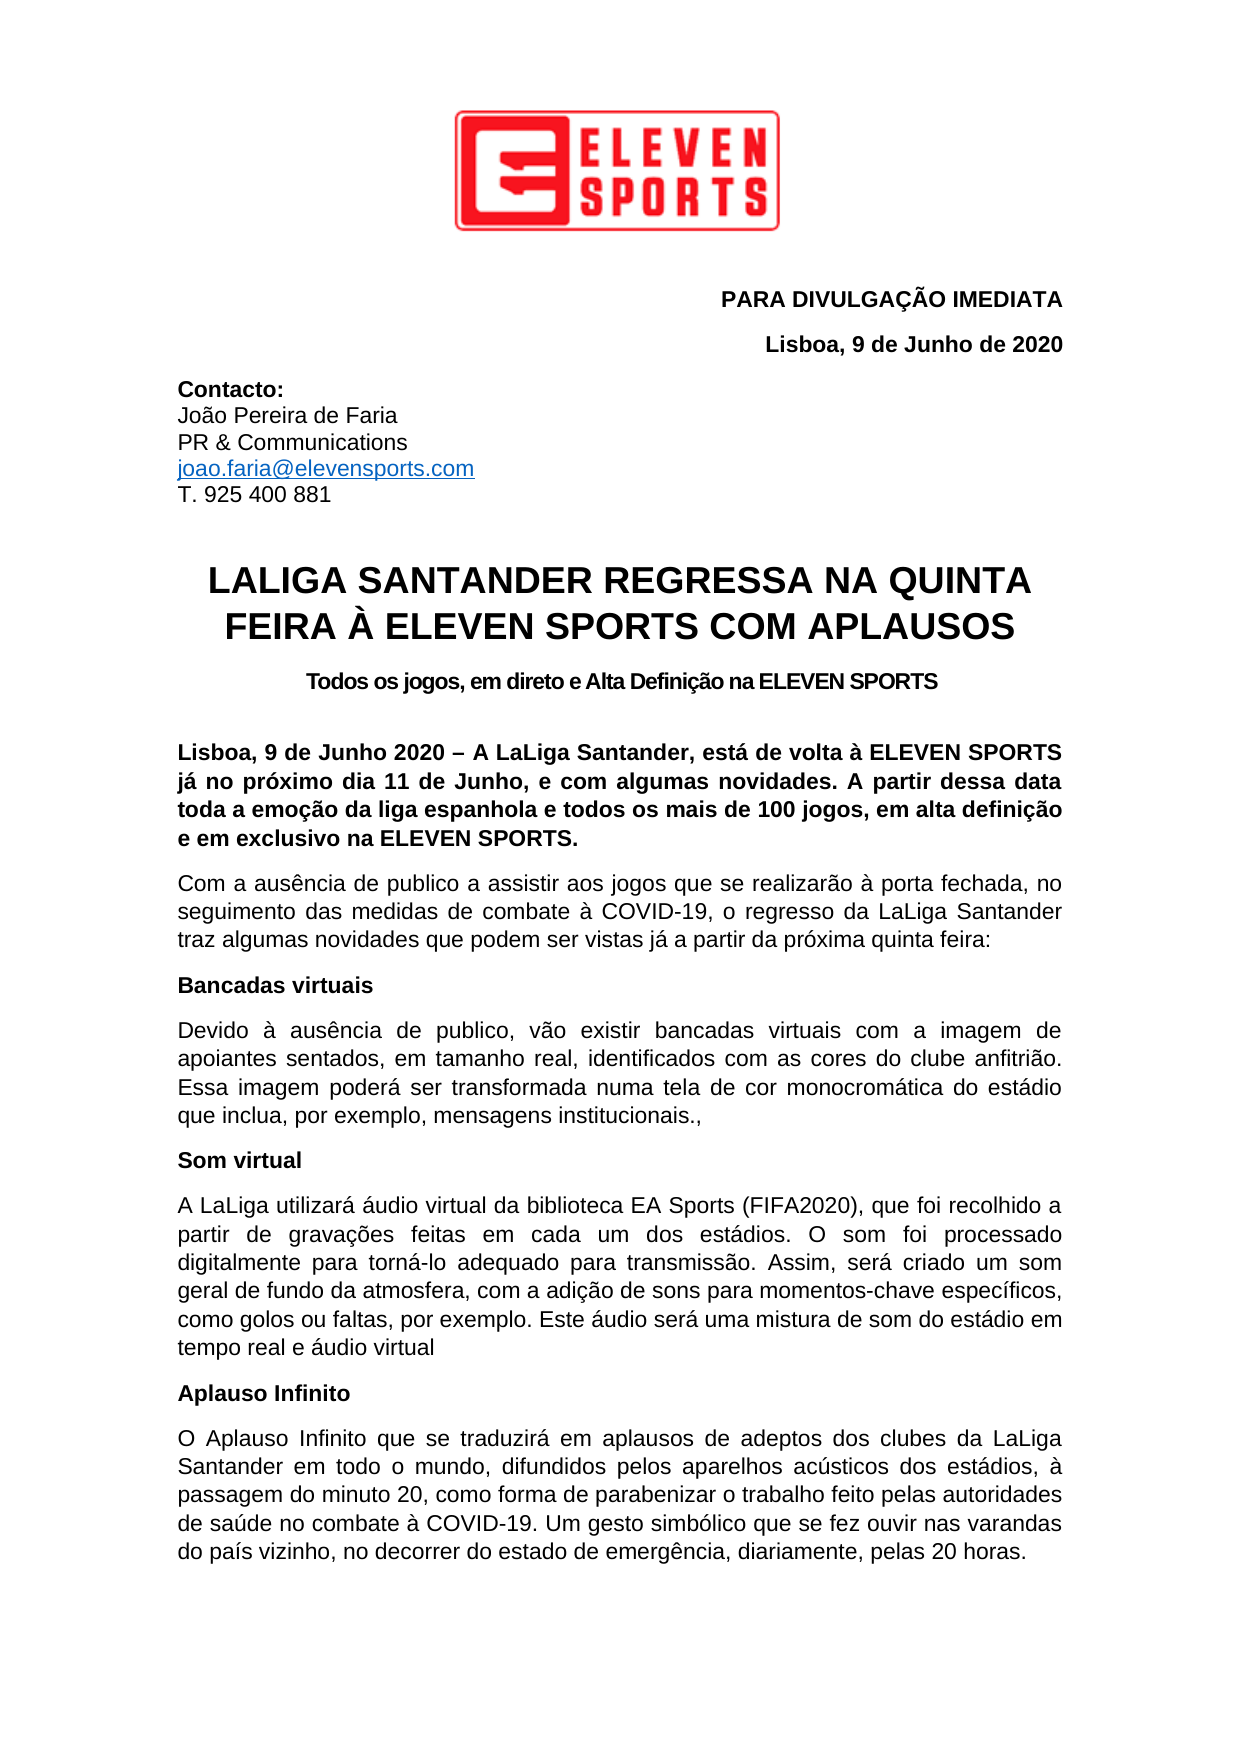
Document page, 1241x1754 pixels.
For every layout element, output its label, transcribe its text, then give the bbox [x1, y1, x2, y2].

text Aplauso Infinito [177, 1379, 1063, 1406]
picture [450, 103, 791, 239]
text LALIGA SANTANDER REGRESSA NA QUINTA FEIRA À ELEVEN SPORTS COM APLAUSOS [177, 558, 1063, 648]
text Bancadas virtuais [177, 972, 1063, 998]
text Som virtual [177, 1147, 1063, 1173]
text Lisboa, 9 de Junho de 2020 [177, 331, 852, 357]
text O Aplauso Infinito que se traduzirá em aplausos de adeptos dos clubes da LaLiga Santander em todo o mundo, difundidos pelos aparelhos acústicos dos estádios, à passagem do minuto 20, como forma de parabenizar o trabalho feito pelas autoridades de saúde no combate à COVID-19. Um gesto simbólico que se fez ouvir nas varandas do país vizinho, no decorrer do estado de emergência, diariamente, pelas 20 horas. [177, 1424, 1063, 1565]
text Contacto: [177, 376, 1063, 402]
text PR & Communications [177, 428, 1063, 455]
text Com a ausência de publico a assistir aos jogos que se realizarão à porta fechada, no seguimento das medidas de combate à COVID-19, o regresso da LaLiga Santander traz algumas novidades que podem ser vistas já a partir da próxima quinta feira: [177, 869, 1063, 953]
text Lisboa, 9 de Junho 2020 – A LaLiga Santander, está de volta à ELEVEN SPORTS já no próximo dia 11 de Junho, e com algumas novidades. A partir dessa data toda a emoção da liga espanhola e todos os mais de 100 jogos, em alta definição e em exclusivo na ELEVEN SPORTS. [177, 739, 1063, 851]
text Lisboa, 9 de Junho de 2020 [979, 331, 1063, 357]
text A LaLiga utilizará áudio virtual da biblioteca EA Sports (FIFA2020), que foi recolhido a partir de gravações feitas em cada um dos estádios. O som foi processado digitalmente para torná-lo adequado para transmissão. Assim, será criado um som geral de fundo da atmosfera, com a adição de sons para momentos-chave específicos, como golos ou faltas, por exemplo. Este áudio será uma mistura de som do estádio em tempo real e áudio virtual [177, 1192, 1063, 1361]
text Devido à ausência de publico, vão existir bancadas virtuais com a imagem de apoiantes sentados, em tamanho real, identificados com as cores do clube anfitrião. Essa imagem poderá ser transformada numa tela de cor monocromática do estádio que inclua, por exemplo, mensagens institucionais., [177, 1017, 1063, 1128]
text PARA DIVULGAÇÃO IMEDIATA [177, 286, 1063, 312]
text joao.faria@elevensports.com [177, 455, 1063, 481]
text João Pereira de Faria [177, 402, 1063, 428]
title Todos os jogos, em direto e Alta Definição na ELEVEN SPORTS [177, 668, 1063, 694]
text T. 925 400 881 [177, 481, 1063, 507]
